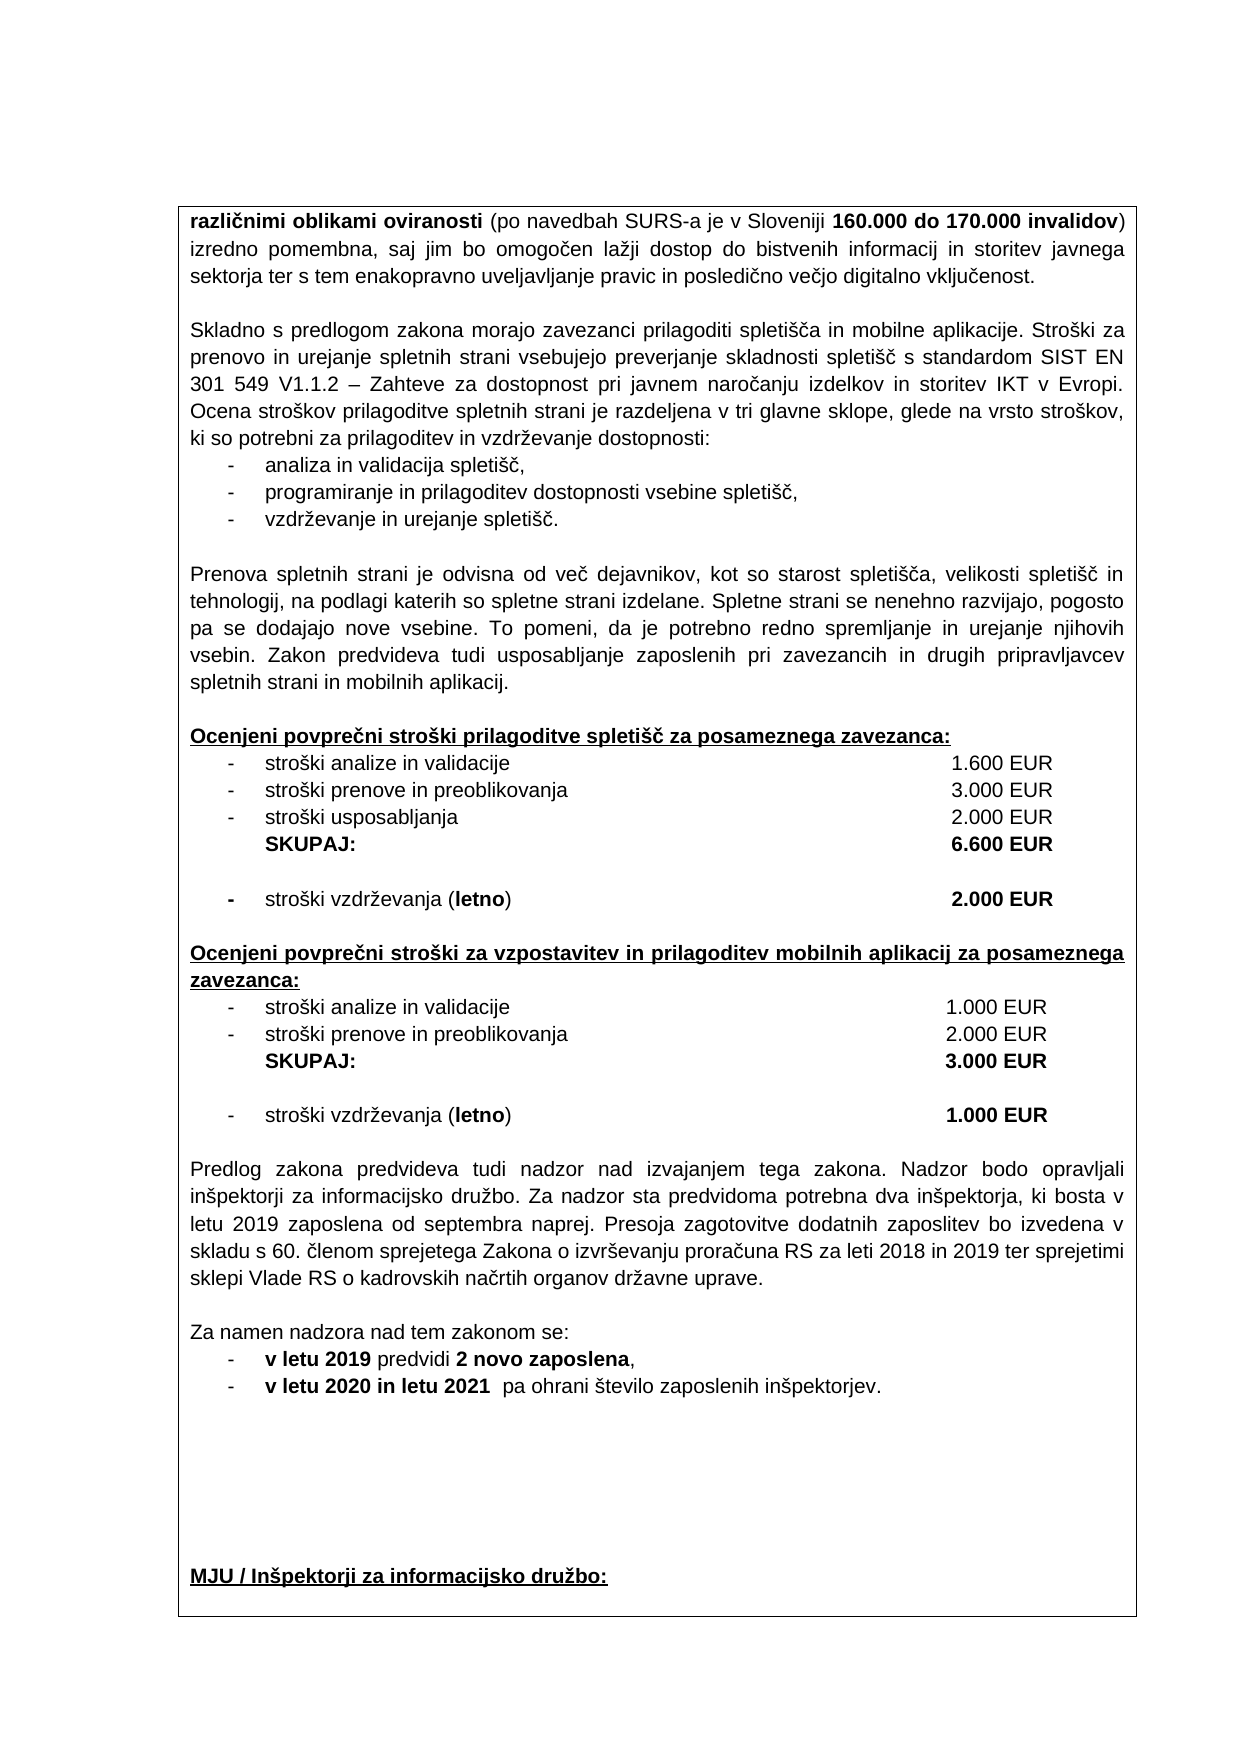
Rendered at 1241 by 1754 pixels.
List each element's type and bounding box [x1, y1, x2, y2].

table_cell [179, 207, 1136, 1616]
